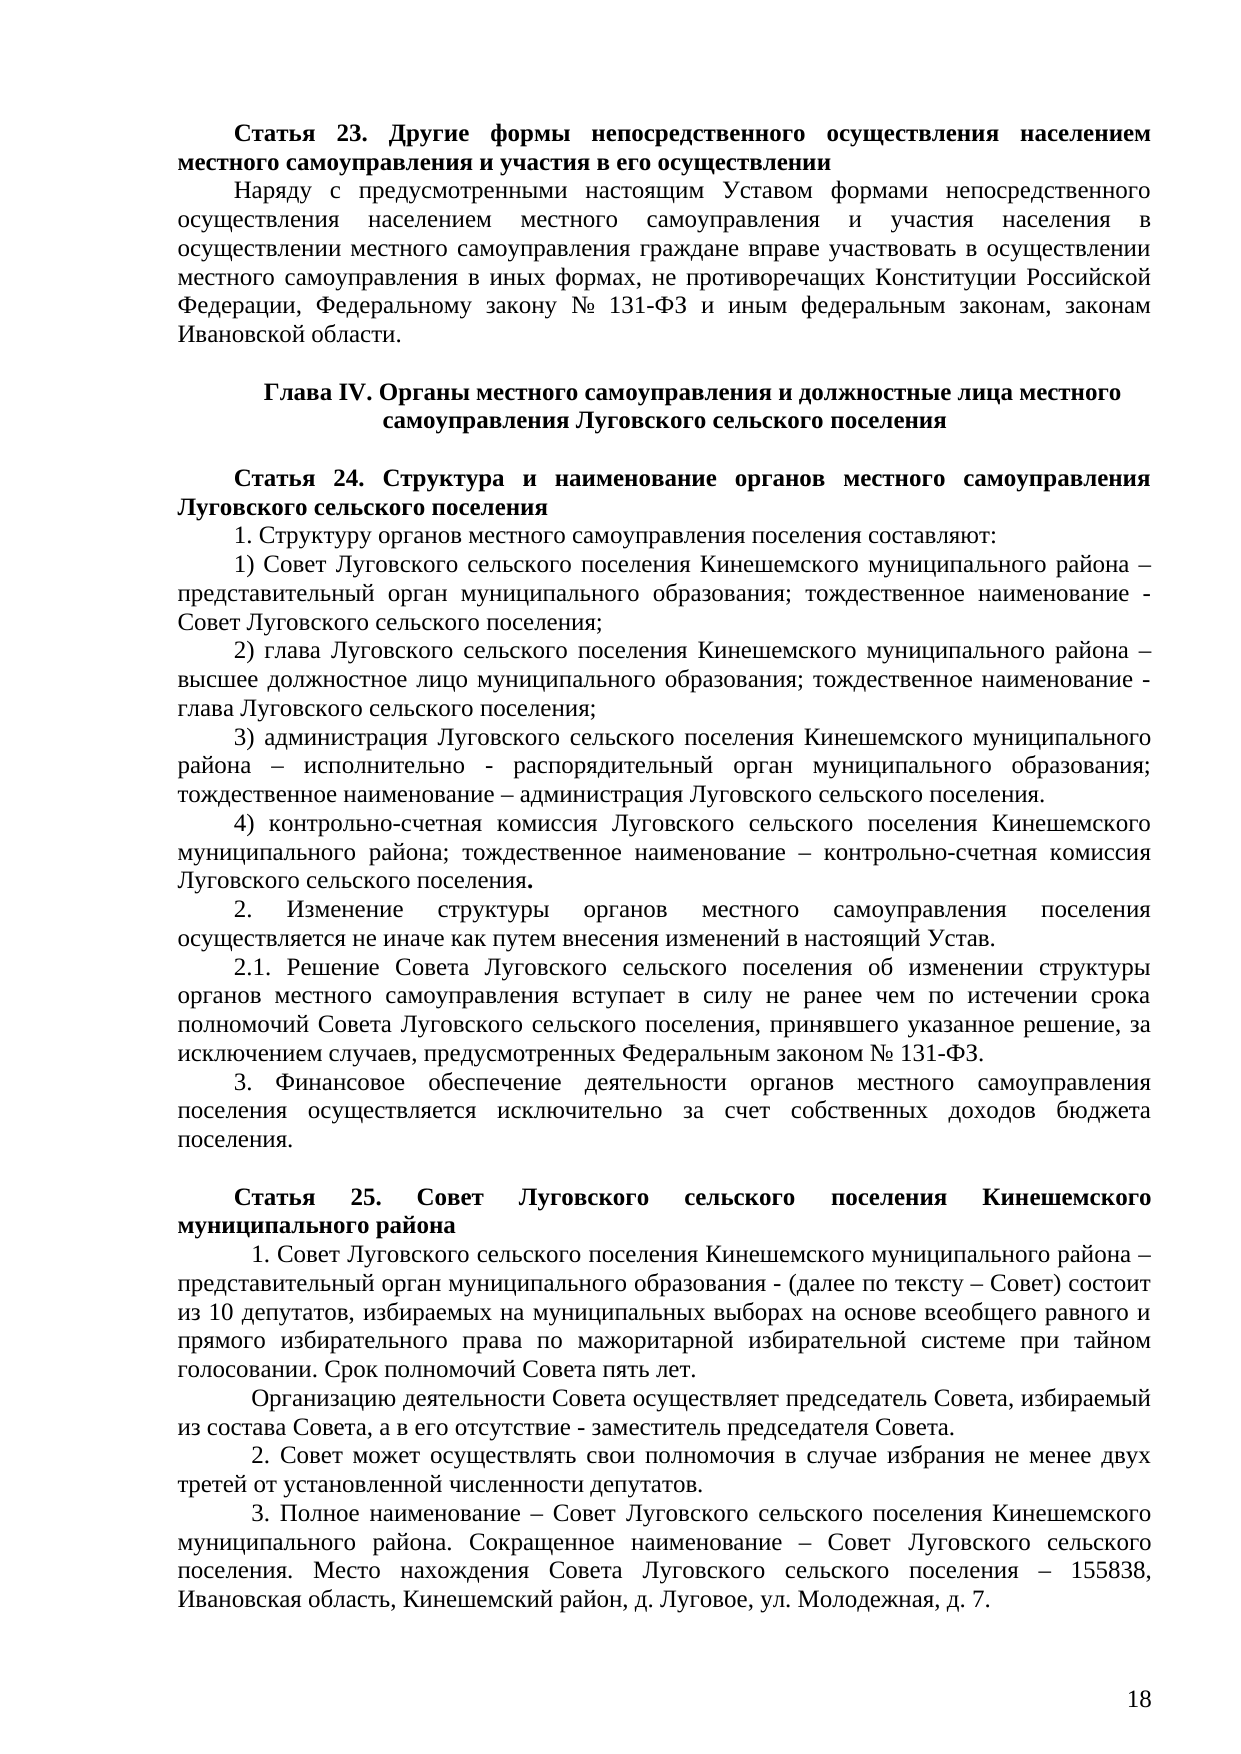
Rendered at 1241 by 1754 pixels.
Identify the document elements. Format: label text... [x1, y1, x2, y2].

text 3. Финансовое обеспечение деятельности органов местного самоуправления поселения осуществляется исключительно за счет собственных доходов бюджета поселения. [177, 1067, 1152, 1153]
text 1. Совет Луговского сельского поселения Кинешемского муниципального района – представительный орган муниципального образования - (далее по тексту – Совет) состоит из 10 депутатов, избираемых на муниципальных выборах на основе всеобщего равного и прямого избирательного права по мажоритарной избирательной системе при тайном голосовании. Срок полномочий Совета пять лет. [177, 1239, 1152, 1383]
text Организацию деятельности Совета осуществляет председатель Совета, избираемый из состава Совета, а в его отсутствие - заместитель председателя Совета. [177, 1383, 1152, 1441]
text 1) Совет Луговского сельского поселения Кинешемского муниципального района – представительный орган муниципального образования; тождественное наименование - Совет Луговского сельского поселения; [177, 549, 1152, 636]
text Статья 24. Структура и наименование органов местного самоуправления Луговского сельского поселения [177, 463, 1152, 521]
text 2. Изменение структуры органов местного самоуправления поселения осуществляется не иначе как путем внесения изменений в настоящий Устав. [177, 894, 1152, 952]
text 3) администрация Луговского сельского поселения Кинешемского муниципального района – исполнительно - распорядительный орган муниципального образования; тождественное наименование – администрация Луговского сельского поселения. [177, 722, 1152, 808]
text 4) контрольно-счетная комиссия Луговского сельского поселения Кинешемского муниципального района; тождественное наименование – контрольно-счетная комиссия Луговского сельского поселения. [177, 808, 1152, 894]
text Наряду с предусмотренными настоящим Уставом формами непосредственного осуществления населением местного самоуправления и участия населения в осуществлении местного самоуправления граждане вправе участвовать в осуществлении местного самоуправления в иных формах, не противоречащих Конституции Российской Федерации, Федеральному закону № 131-ФЗ и иным федеральным законам, законам Ивановской области. [177, 176, 1152, 348]
text 2.1. Решение Совета Луговского сельского поселения об изменении структуры органов местного самоуправления вступает в силу не ранее чем по истечении срока полномочий Совета Луговского сельского поселения, принявшего указанное решение, за исключением случаев, предусмотренных Федеральным законом № 131-ФЗ. [177, 952, 1152, 1067]
text Статья 25. Совет Луговского сельского поселения Кинешемского муниципального района [177, 1182, 1152, 1239]
text 1. Структуру органов местного самоуправления поселения составляют: [177, 521, 1152, 549]
text Статья 23. Другие формы непосредственного осуществления населением местного самоуправления и участия в его осуществлении [177, 118, 1152, 176]
text 2) глава Луговского сельского поселения Кинешемского муниципального района – высшее должностное лицо муниципального образования; тождественное наименование - глава Луговского сельского поселения; [177, 636, 1152, 722]
text 2. Совет может осуществлять свои полномочия в случае избрания не менее двух третей от установленной численности депутатов. [177, 1441, 1152, 1498]
text 3. Полное наименование – Совет Луговского сельского поселения Кинешемского муниципального района. Сокращенное наименование – Совет Луговского сельского поселения. Место нахождения Совета Луговского сельского поселения – 155838, Ивановская область, Кинешемский район, д. Луговое, ул. Молодежная, д. 7. [177, 1498, 1152, 1613]
text Глава IV. Органы местного самоуправления и должностные лица местного самоуправления Луговского сельского поселения [177, 377, 1152, 434]
